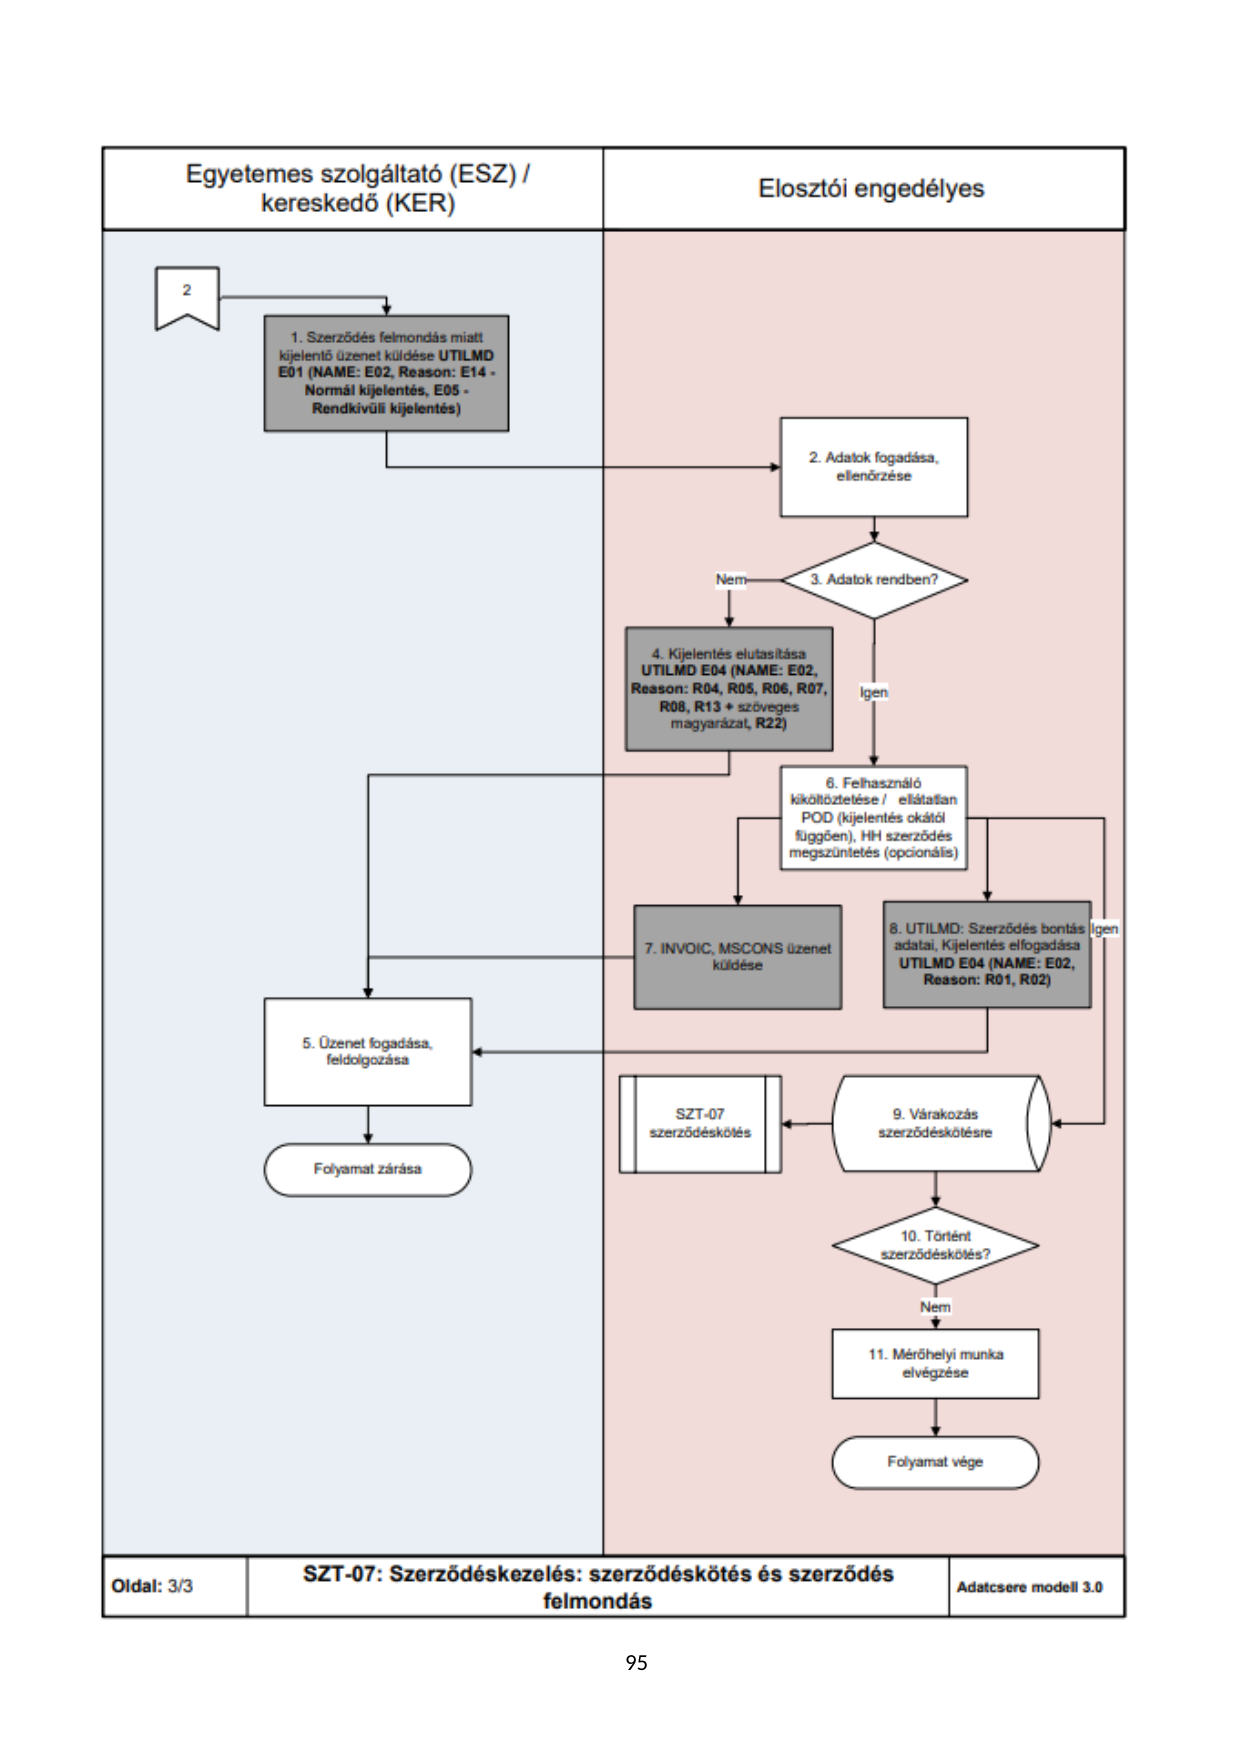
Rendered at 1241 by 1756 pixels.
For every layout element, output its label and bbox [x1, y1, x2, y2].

picture [91, 141, 1139, 1629]
